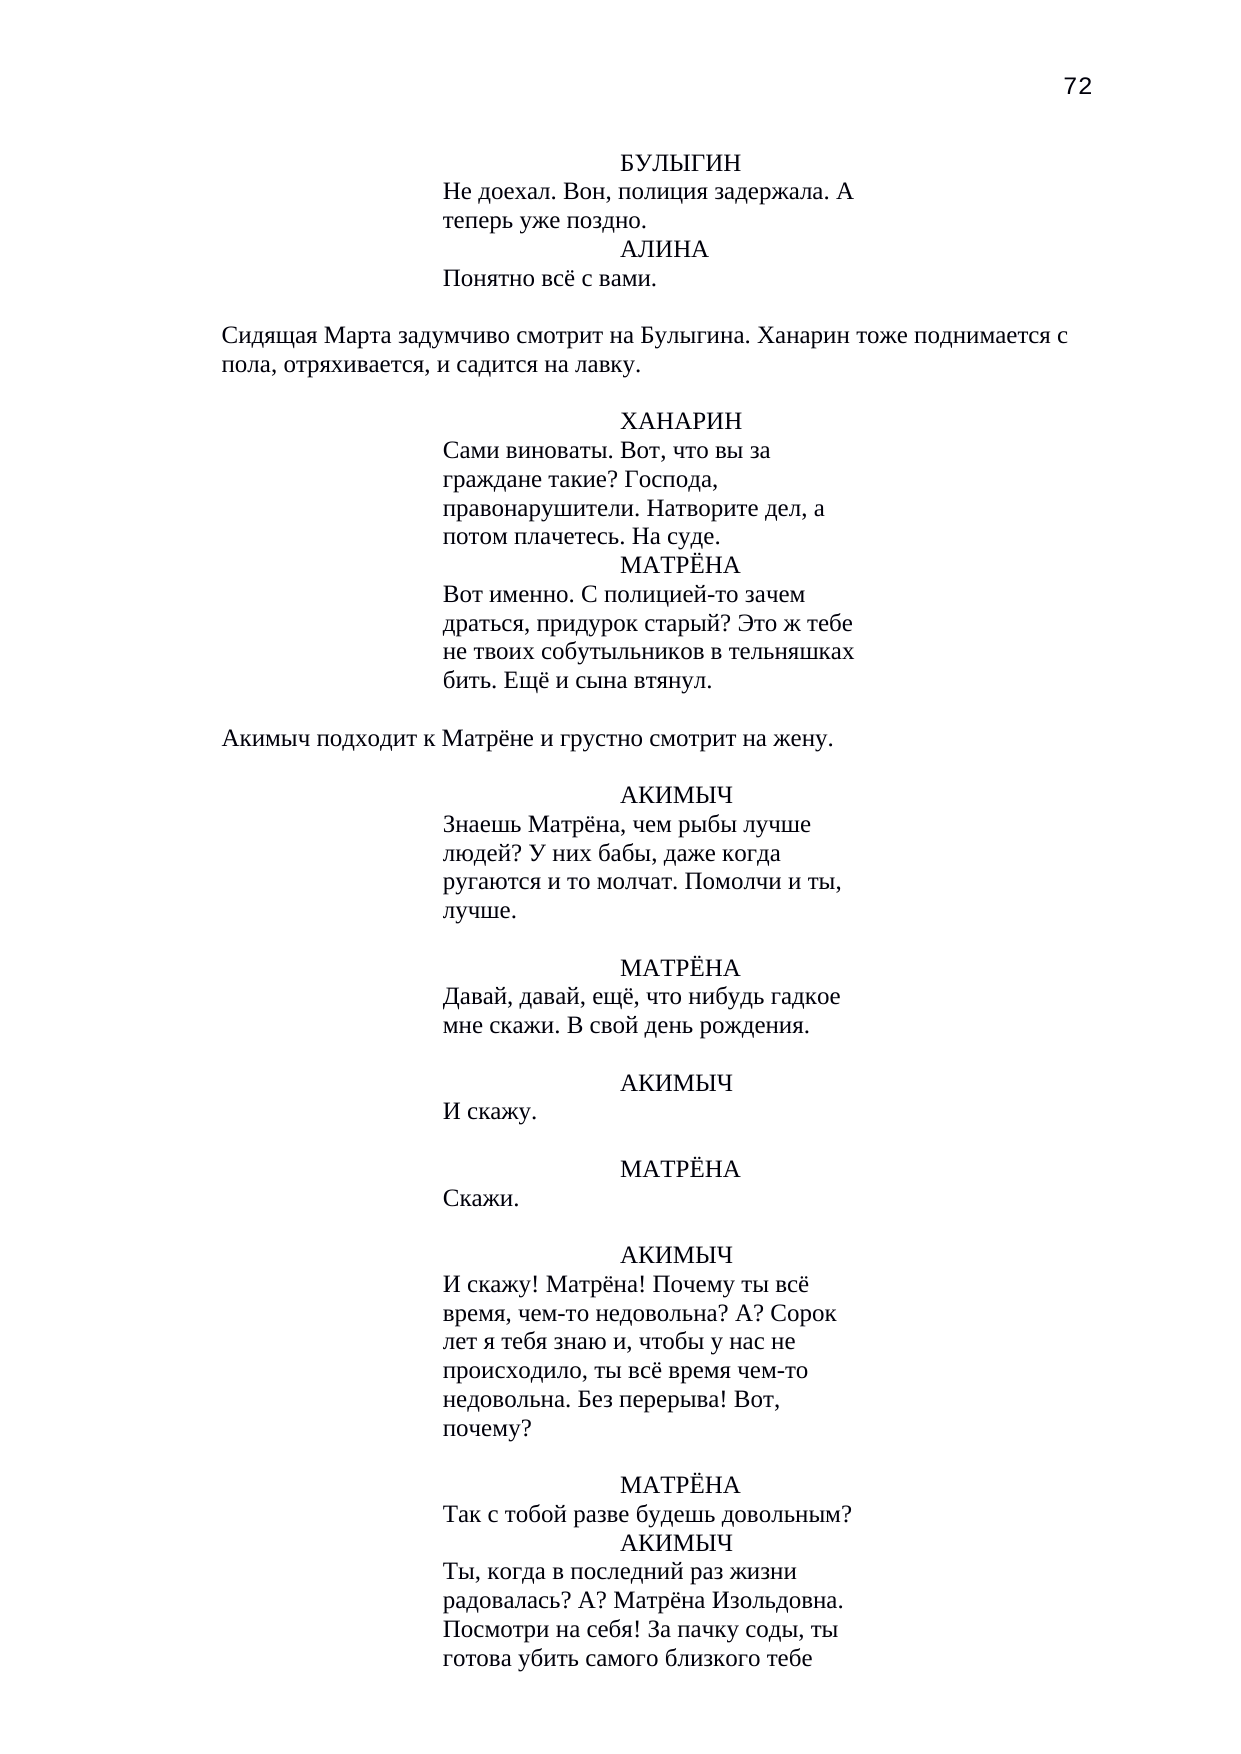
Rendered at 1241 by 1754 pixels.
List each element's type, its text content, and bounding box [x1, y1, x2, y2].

text ХАНАРИН [620, 406, 1093, 435]
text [443, 1556, 871, 1671]
text БУЛЫГИН [620, 148, 1093, 176]
text АЛИНА [620, 234, 1093, 263]
text Не доехал. Вон, полиция задержала. А теперь уже поздно. [443, 176, 871, 234]
text АКИМЫЧ [620, 1528, 1093, 1556]
text Знаешь Матрёна, чем рыбы лучше людей? У них бабы, даже когда ругаются и то молчат. Помолчи и ты, лучше. [443, 809, 871, 924]
text Скажи. [443, 1183, 871, 1211]
text АКИМЫЧ [620, 1068, 1093, 1096]
text МАТРЁНА [620, 1470, 1093, 1499]
text МАТРЁНА [620, 1154, 1093, 1183]
text Давай, давай, ещё, что нибудь гадкое мне скажи. В свой день рождения. [443, 981, 871, 1039]
text АКИМЫЧ [620, 780, 1093, 809]
text Вот именно. С полицией-то зачем драться, придурок старый? Это ж тебе не твоих собутыльников в тельняшках бить. Ещё и сына втянул. [443, 579, 871, 694]
text Понятно всё с вами. [443, 263, 871, 291]
text Так с тобой разве будешь довольным? [443, 1499, 871, 1528]
text Сами виноваты. Вот, что вы за граждане такие? Господа, правонарушители. Натворите дел, а потом плачетесь. На суде. [443, 435, 871, 550]
text Акимыч подходит к Матрёне и грустно смотрит на жену. [221, 723, 1093, 751]
text МАТРЁНА [620, 953, 1093, 981]
text АКИМЫЧ [620, 1240, 1093, 1269]
text Сидящая Марта задумчиво смотрит на Булыгина. Ханарин тоже поднимается с пола, отряхивается, и садится на лавку. [221, 320, 1093, 378]
text МАТРЁНА [620, 550, 1093, 579]
text И скажу. [443, 1096, 871, 1125]
text И скажу! Матрёна! Почему ты всё время, чем-то недовольна? А? Сорок лет я тебя знаю и, чтобы у нас не происходило, ты всё время чем-то недовольна. Без перерыва! Вот, почему? [443, 1269, 871, 1441]
